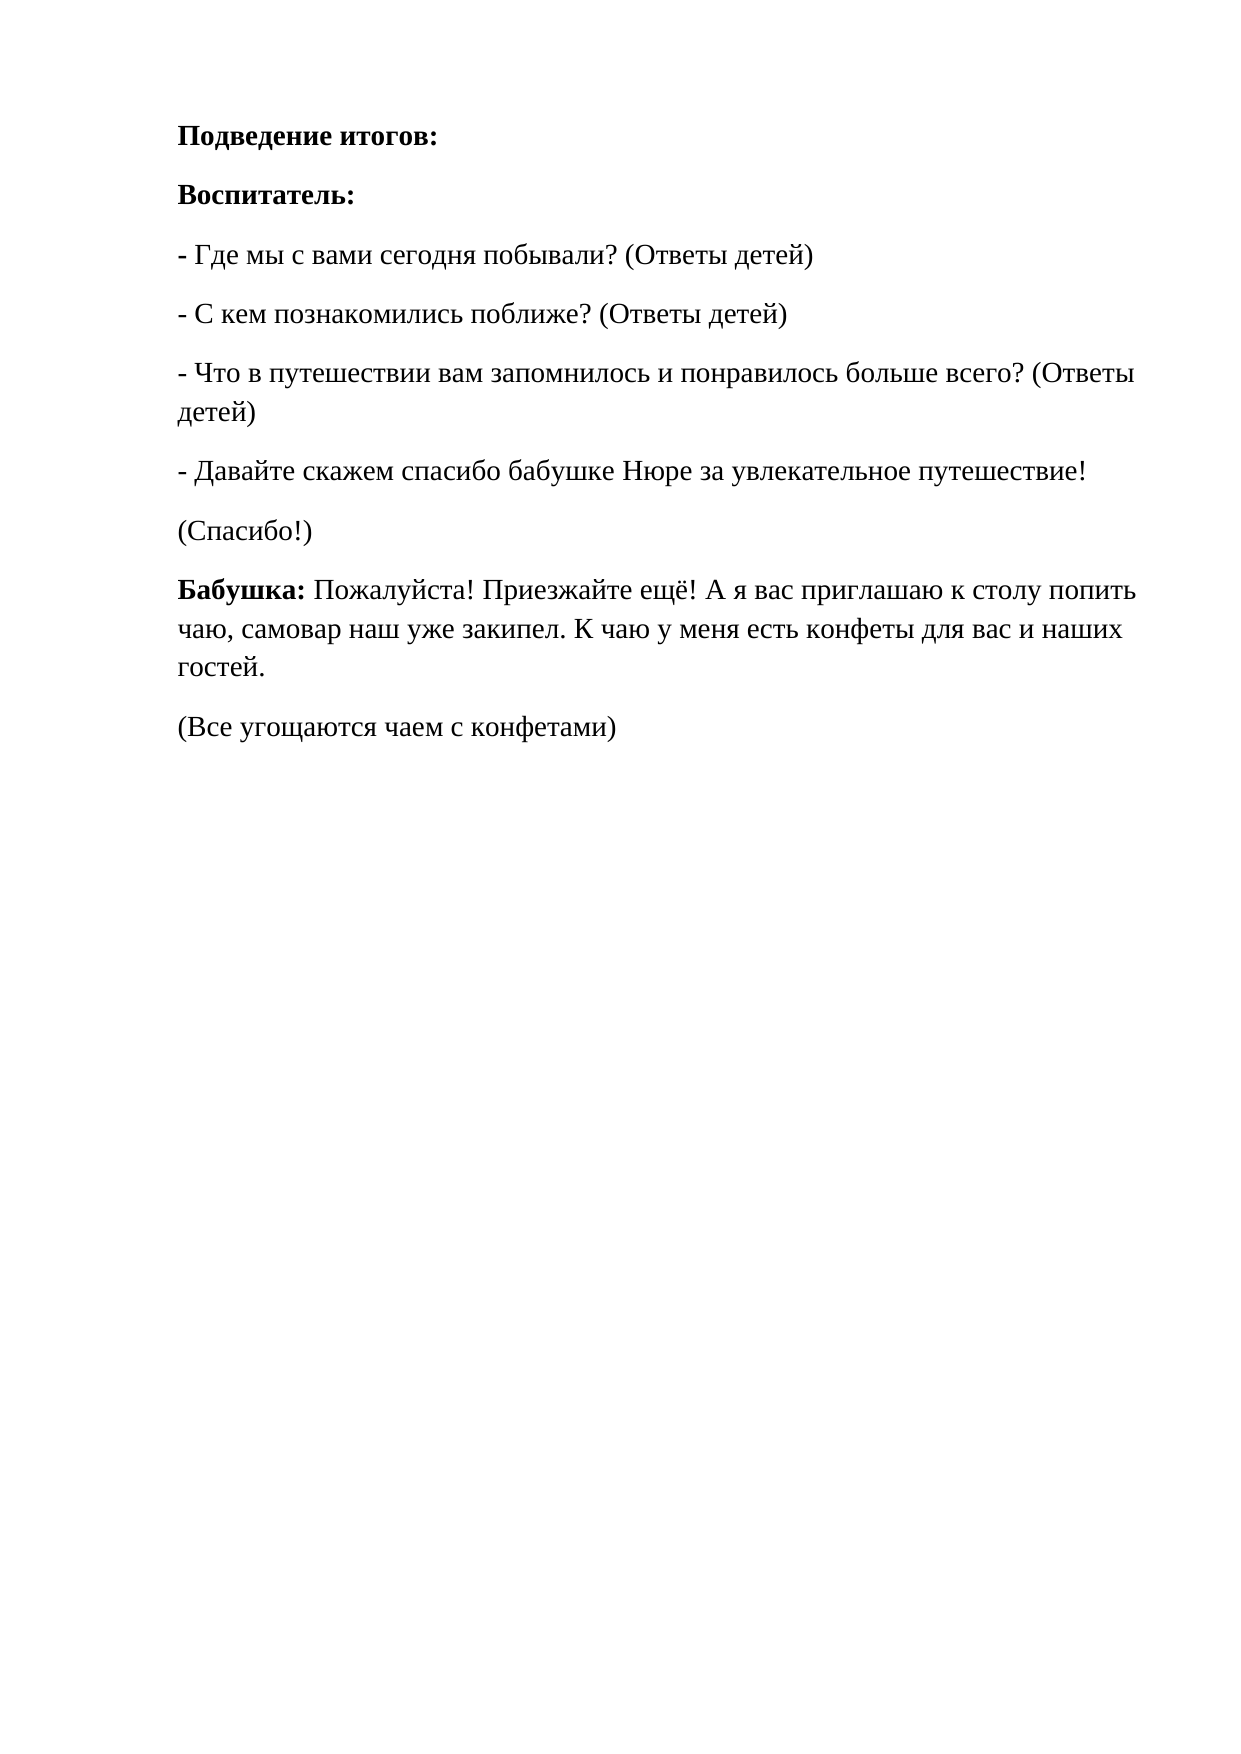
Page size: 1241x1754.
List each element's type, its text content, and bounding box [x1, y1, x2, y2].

text Бабушка: Пожалуйста! Приезжайте ещё! А я вас приглашаю к столу попить чаю, самовар наш уже закипел. К чаю у меня есть конфеты для вас и наших гостей. [177, 572, 1152, 683]
text - Что в путешествии вам запомнилось и понравилось больше всего? (Ответы детей) [177, 356, 1152, 428]
text Воспитатель: [177, 177, 1152, 211]
text - Давайте скажем спасибо бабушке Нюре за увлекательное путешествие! [177, 453, 1152, 487]
text (Спасибо!) [177, 513, 1152, 546]
text Подведение итогов: [177, 118, 1152, 152]
text - Где мы с вами сегодня побывали? (Ответы детей) [177, 237, 1152, 270]
text (Все угощаются чаем с конфетами) [177, 709, 1152, 742]
text - С кем познакомились поближе? (Ответы детей) [177, 296, 1152, 330]
